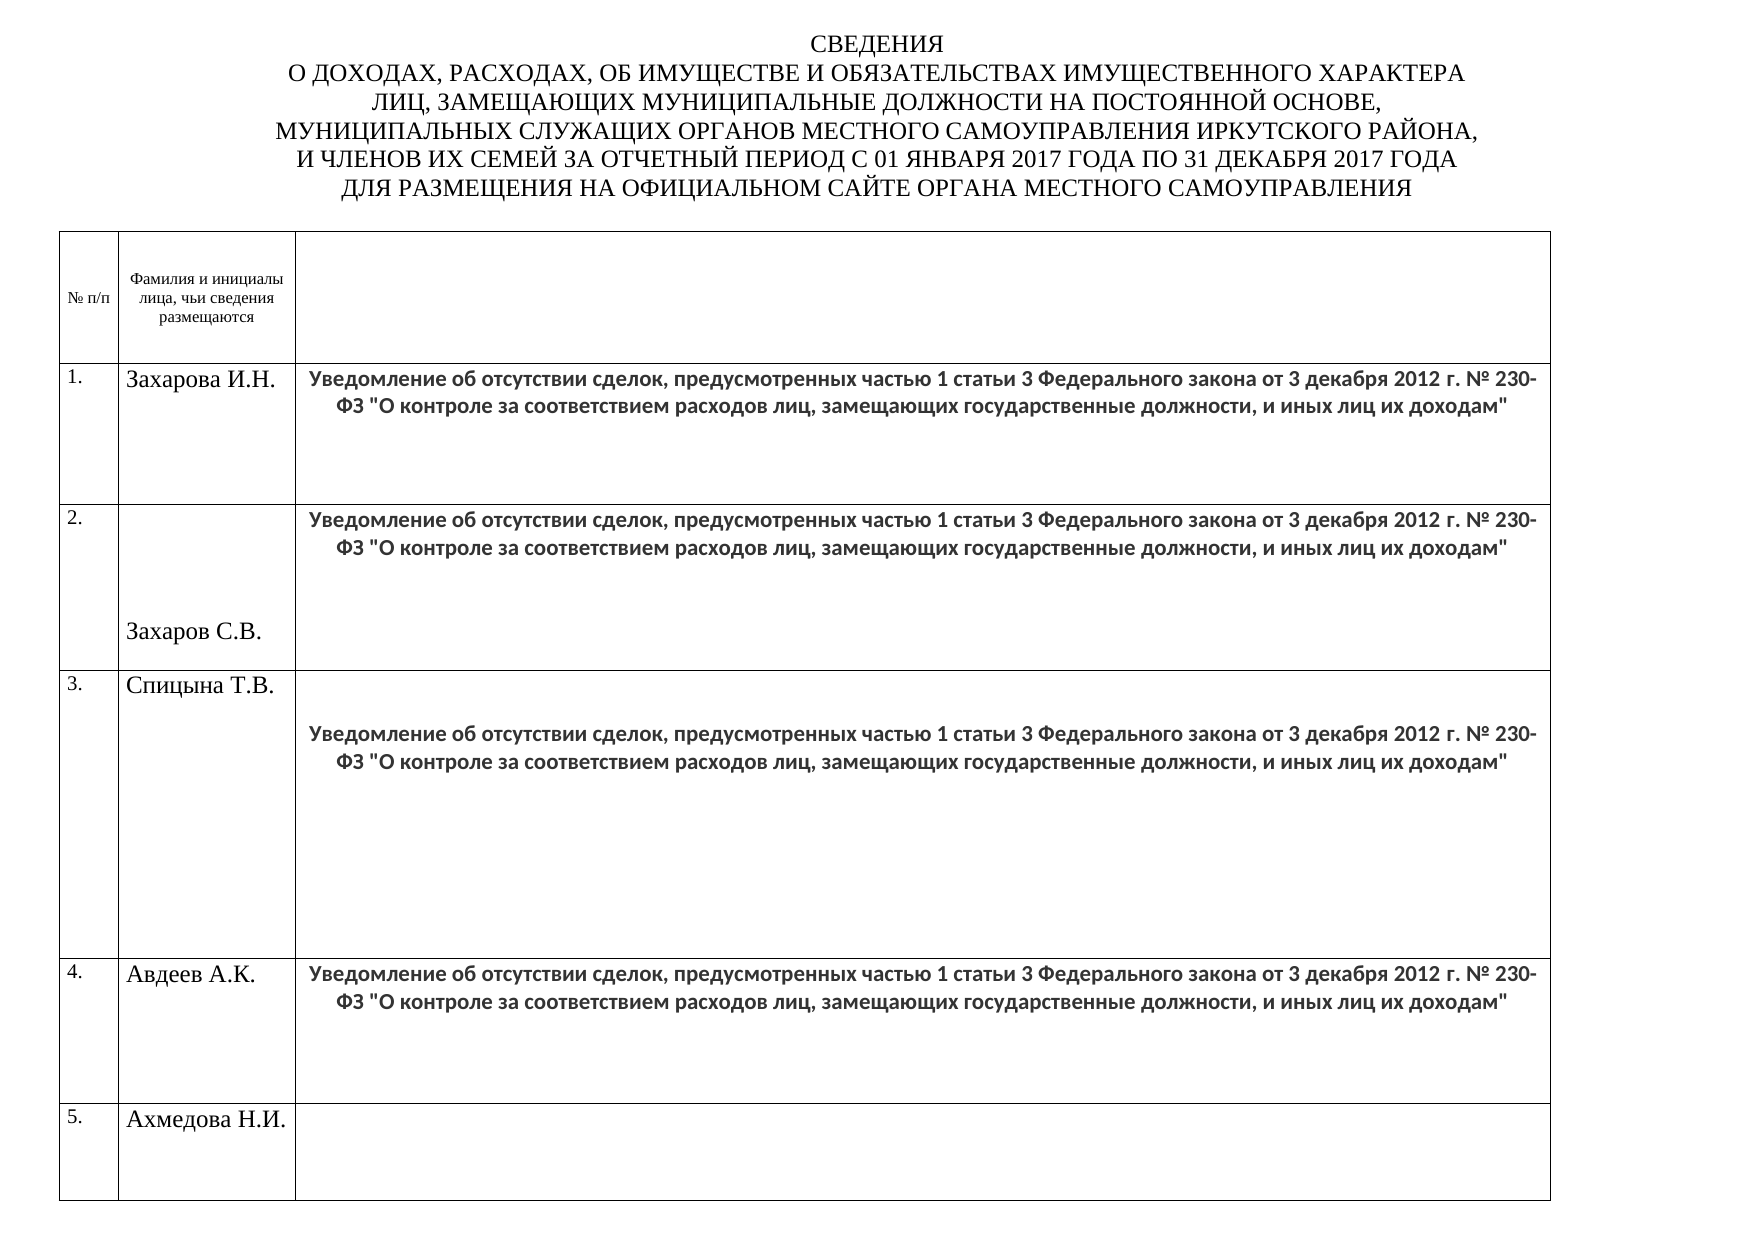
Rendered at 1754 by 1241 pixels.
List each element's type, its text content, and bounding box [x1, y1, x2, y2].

text СВЕДЕНИЯ [59, 29, 1695, 58]
table_cell Захарова И.Н. [119, 364, 295, 504]
table_header № п/п [60, 232, 118, 363]
table_cell 2. [60, 505, 118, 669]
table_cell 5. [60, 1104, 118, 1200]
table_cell 3. [60, 671, 118, 958]
table_cell Авдеев А.К. [119, 959, 295, 1103]
text ЛИЦ, ЗАМЕЩАЮЩИХ МУНИЦИПАЛЬНЫЕ ДОЛЖНОСТИ НА ПОСТОЯННОЙ ОСНОВЕ, [59, 87, 1695, 116]
table_cell 4. [60, 959, 118, 1103]
table_header [296, 232, 1550, 363]
table_cell Захаров С.В. [119, 505, 295, 669]
text МУНИЦИПАЛЬНЫХ СЛУЖАЩИХ ОРГАНОВ МЕСТНОГО САМОУПРАВЛЕНИЯ ИРКУТСКОГО РАЙОНА, [59, 116, 1695, 144]
table_cell 1. [60, 364, 118, 504]
table_header Фамилия и инициалы лица, чьи сведения размещаются [119, 232, 295, 363]
table_cell Спицына Т.В. [119, 671, 295, 958]
text О ДОХОДАХ, РАСХОДАХ, ОБ ИМУЩЕСТВЕ И ОБЯЗАТЕЛЬСТВАХ ИМУЩЕСТВЕННОГО ХАРАКТЕРА [59, 58, 1695, 87]
text ДЛЯ РАЗМЕЩЕНИЯ НА ОФИЦИАЛЬНОМ САЙТЕ ОРГАНА МЕСТНОГО САМОУПРАВЛЕНИЯ [59, 173, 1695, 202]
text И ЧЛЕНОВ ИХ СЕМЕЙ ЗА ОТЧЕТНЫЙ ПЕРИОД С 01 ЯНВАРЯ 2017 ГОДА ПО 31 ДЕКАБРЯ 2017 ГОДА [59, 144, 1695, 173]
table_cell Ахмедова Н.И. [119, 1104, 295, 1200]
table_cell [296, 1104, 1550, 1200]
